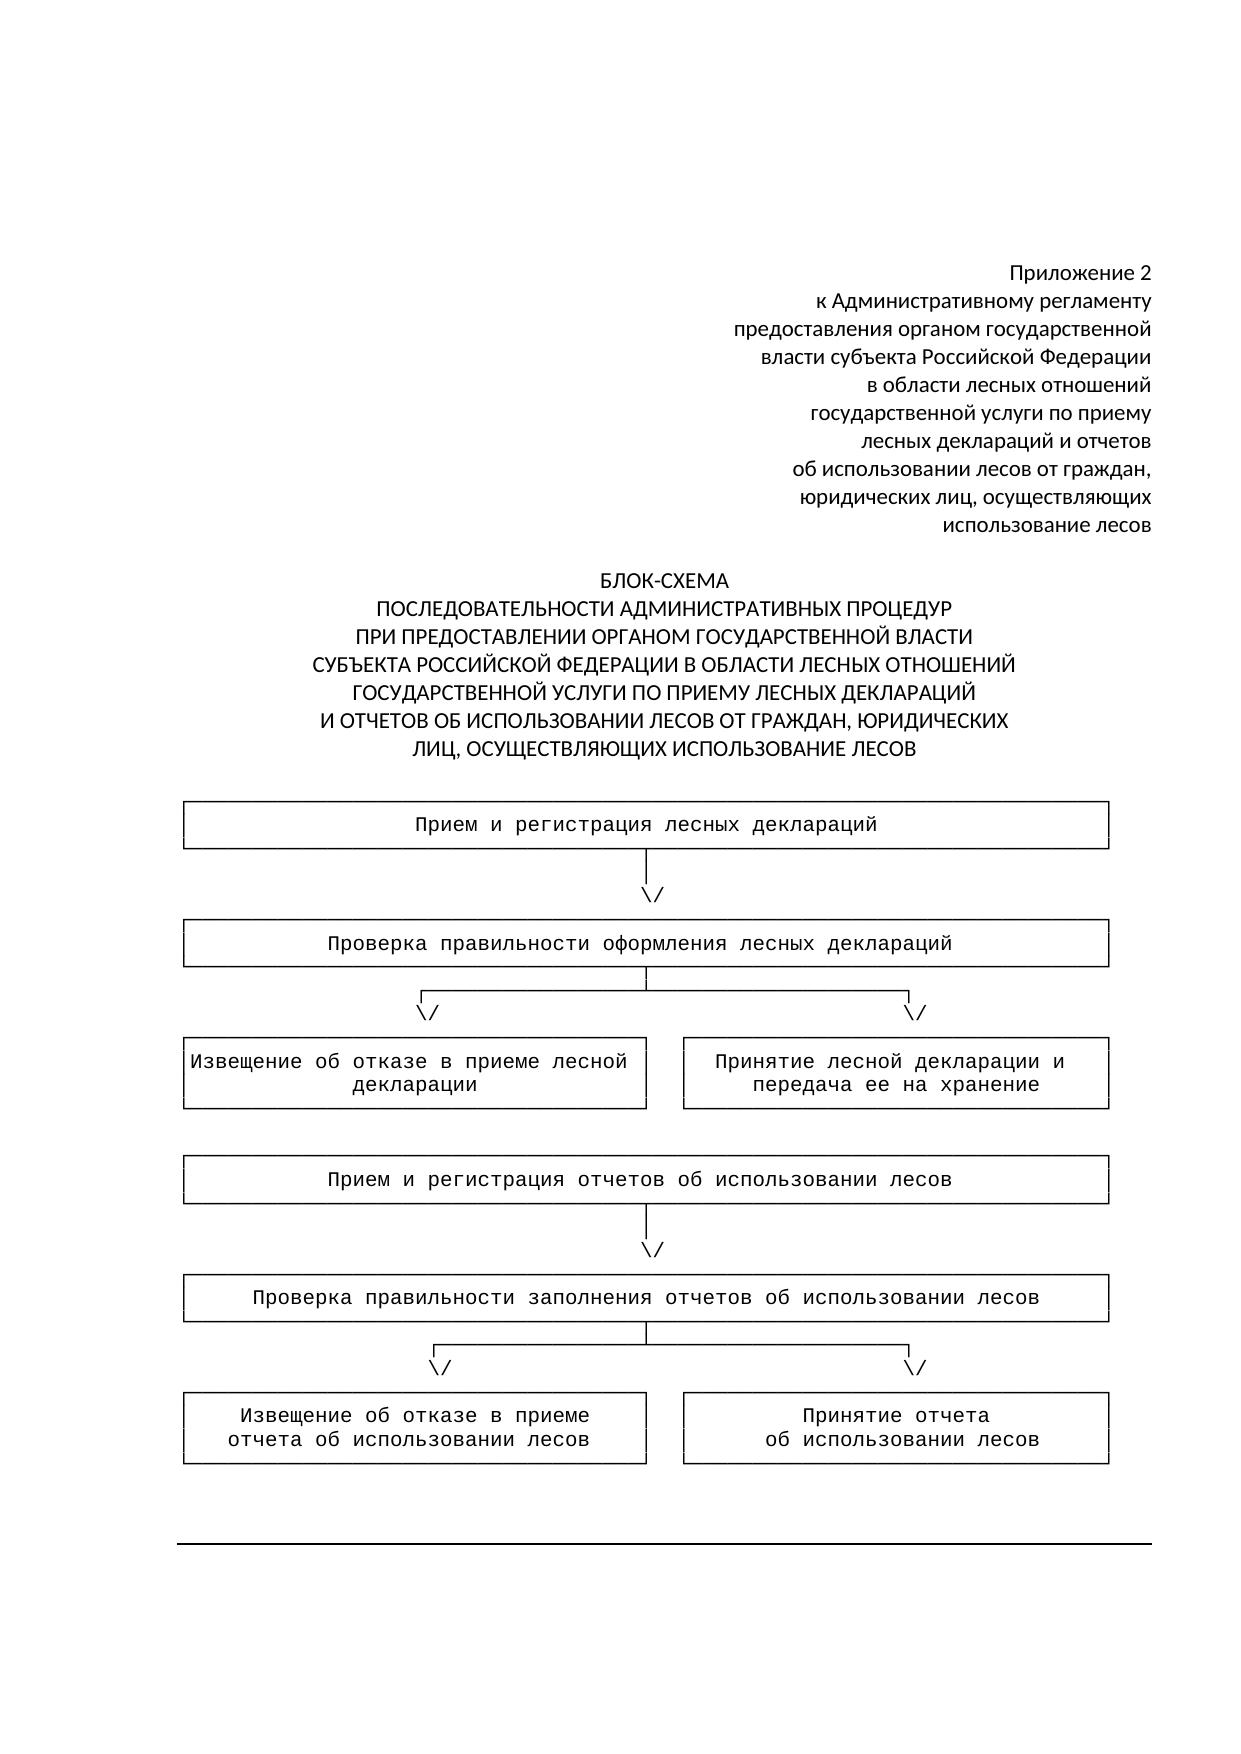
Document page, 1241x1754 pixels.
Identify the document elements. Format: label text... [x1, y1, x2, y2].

text ПОСЛЕДОВАТЕЛЬНОСТИ АДМИНИСТРАТИВНЫХ ПРОЦЕДУР [177, 594, 1152, 622]
text │ Извещение об отказе в приеме │ │ Принятие отчета │ [177, 1405, 1152, 1429]
text │Извещение об отказе в приеме лесной │ │ Принятие лесной декларации и │ [184, 1051, 646, 1074]
text юридических лиц, осуществляющих [177, 482, 1152, 510]
text \/ \/ [177, 1358, 1152, 1382]
text государственной услуги по приему [177, 398, 1152, 426]
text └────────────────────────────────────┘ └─────────────────────────────────┘ [177, 1453, 1152, 1476]
text ┌─────────────────────────────────────────────────────────────────────────┐ [177, 909, 1152, 932]
text │ Прием и регистрация отчетов об использовании лесов │ [177, 1169, 1152, 1193]
text Приложение 2 [177, 258, 1152, 286]
text │Извещение об отказе в приеме лесной │ │ Принятие лесной декларации и │ [684, 1051, 1108, 1074]
text об использовании лесов от граждан, [177, 454, 1152, 482]
text ┌─────────────────────────────────────────────────────────────────────────┐ [177, 1263, 1152, 1287]
text └────────────────────────────────────┬────────────────────────────────────┘ [177, 1311, 646, 1334]
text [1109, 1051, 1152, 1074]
text ┌────────────────────────────────────┐ ┌─────────────────────────────────┐ [177, 1027, 1152, 1051]
text │ [177, 862, 1152, 885]
text └────────────────────────────────────┬────────────────────────────────────┘ [647, 1193, 1152, 1216]
text в области лесных отношений [177, 370, 1152, 398]
text │ декларации │ │ передача ее на хранение │ [177, 1074, 1152, 1098]
text лесных деклараций и отчетов [177, 426, 1152, 454]
text использование лесов [177, 510, 1152, 538]
text предоставления органом государственной [177, 314, 1152, 342]
text │ [177, 1216, 1152, 1240]
text │ Проверка правильности оформления лесных деклараций │ [177, 932, 1152, 956]
text │ Проверка правильности заполнения отчетов об использовании лесов │ [177, 1287, 1152, 1311]
text ЛИЦ, ОСУЩЕСТВЛЯЮЩИХ ИСПОЛЬЗОВАНИЕ ЛЕСОВ [177, 734, 1152, 763]
text ┌────────────────────────────────────┐ ┌─────────────────────────────────┐ [177, 1382, 1152, 1405]
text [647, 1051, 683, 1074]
text \/ \/ [177, 1003, 1152, 1027]
text к Административному регламенту [177, 286, 1152, 314]
text └────────────────────────────────────┬────────────────────────────────────┘ [177, 956, 1152, 980]
text │ отчета об использовании лесов │ │ об использовании лесов │ [177, 1429, 1152, 1453]
text └────────────────────────────────────┬────────────────────────────────────┘ [177, 838, 646, 862]
text │ Прием и регистрация лесных деклараций │ [177, 814, 1152, 838]
text ┌────────────────┴────────────────────┐ [177, 1334, 1152, 1358]
text \/ [177, 1240, 1152, 1263]
text СУБЪЕКТА РОССИЙСКОЙ ФЕДЕРАЦИИ В ОБЛАСТИ ЛЕСНЫХ ОТНОШЕНИЙ [177, 651, 1152, 678]
text И ОТЧЕТОВ ОБ ИСПОЛЬЗОВАНИИ ЛЕСОВ ОТ ГРАЖДАН, ЮРИДИЧЕСКИХ [177, 707, 1152, 734]
text ┌─────────────────┴────────────────────┐ [647, 980, 1152, 1003]
text ГОСУДАРСТВЕННОЙ УСЛУГИ ПО ПРИЕМУ ЛЕСНЫХ ДЕКЛАРАЦИЙ [177, 678, 1152, 707]
text ┌─────────────────┴────────────────────┐ [177, 980, 646, 1003]
text ┌─────────────────────────────────────────────────────────────────────────┐ [177, 791, 1152, 814]
text └────────────────────────────────────┬────────────────────────────────────┘ [177, 1193, 646, 1216]
text └────────────────────────────────────┘ └─────────────────────────────────┘ [177, 1098, 1152, 1122]
text власти субъекта Российской Федерации [177, 342, 1152, 370]
text └────────────────────────────────────┬────────────────────────────────────┘ [647, 838, 1152, 862]
text ┌─────────────────────────────────────────────────────────────────────────┐ [177, 1145, 1152, 1169]
text └────────────────────────────────────┬────────────────────────────────────┘ [647, 1311, 1152, 1334]
text \/ [177, 885, 1152, 909]
text БЛОК-СХЕМА [177, 566, 1152, 594]
text ПРИ ПРЕДОСТАВЛЕНИИ ОРГАНОМ ГОСУДАРСТВЕННОЙ ВЛАСТИ [177, 622, 1152, 651]
